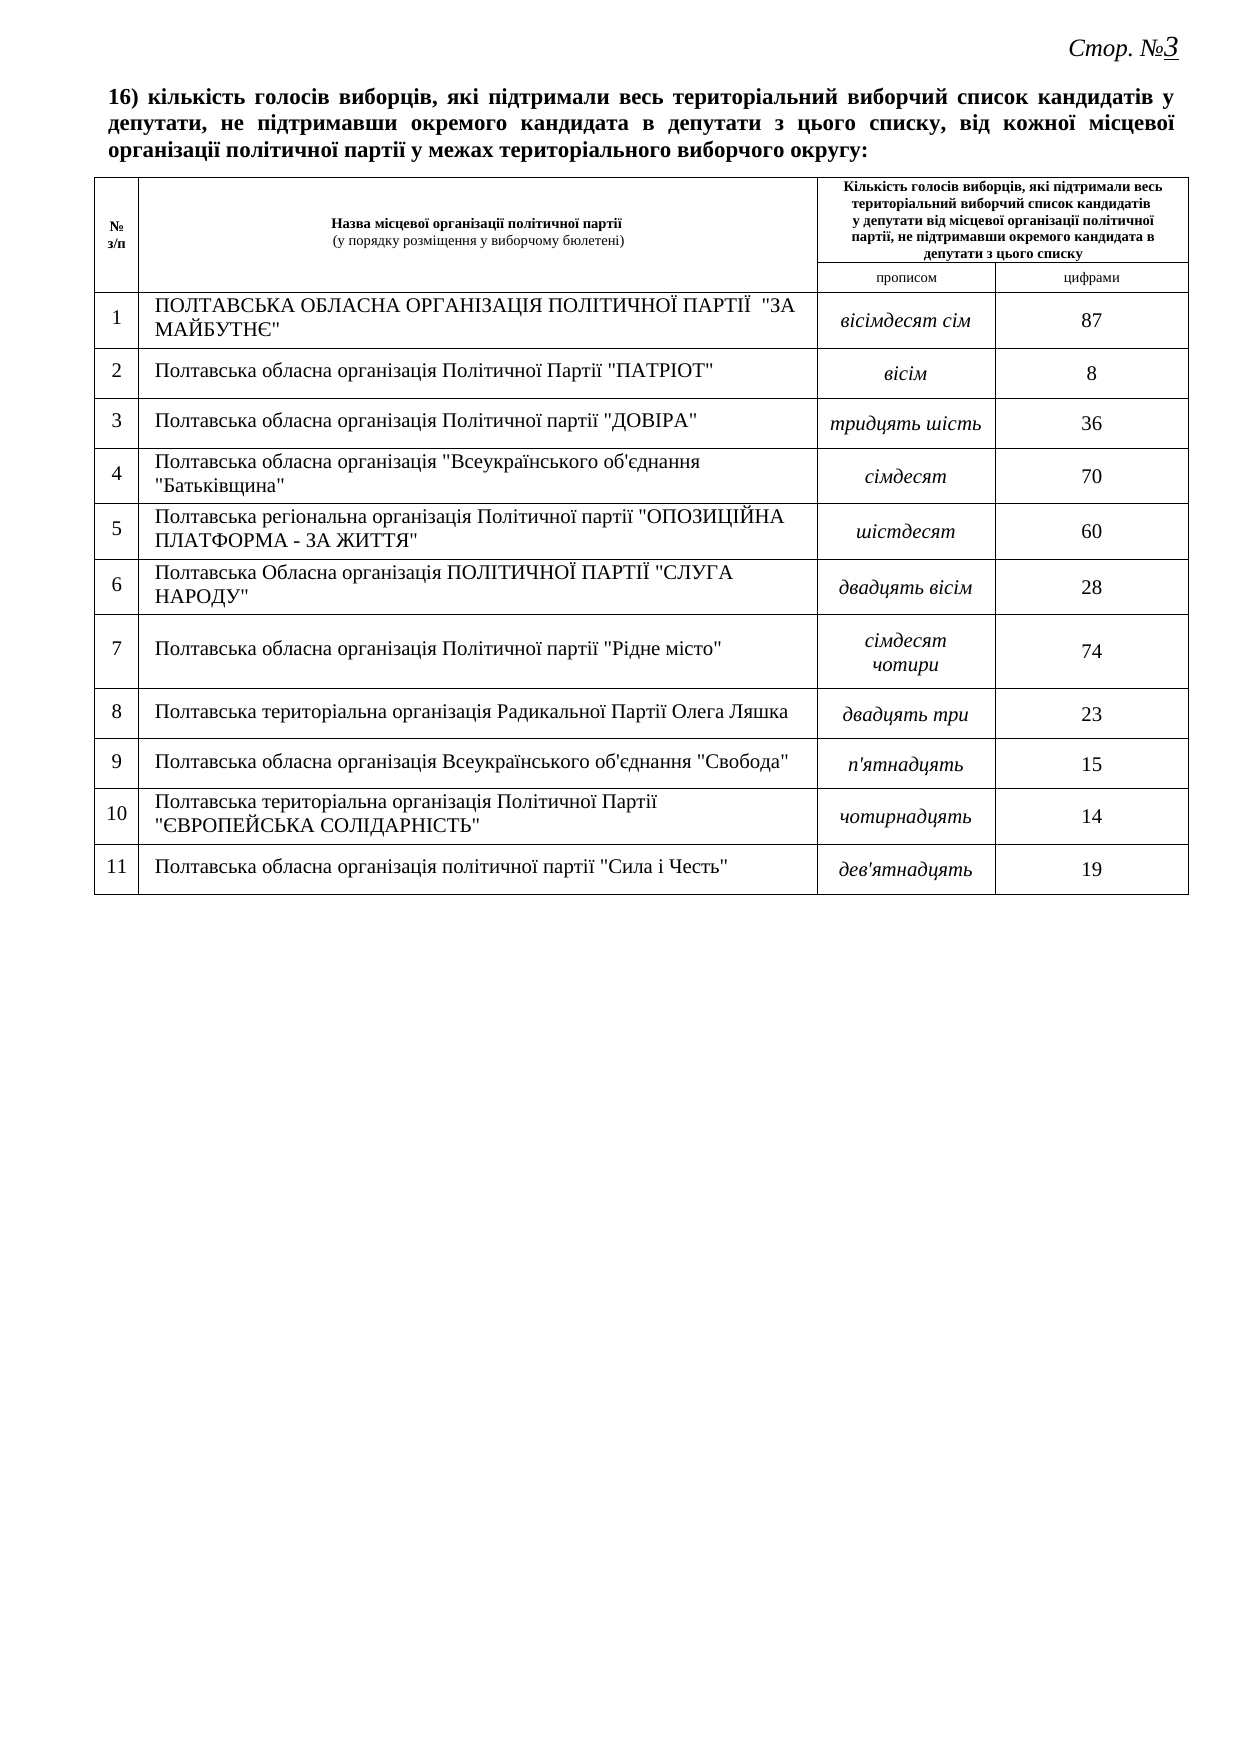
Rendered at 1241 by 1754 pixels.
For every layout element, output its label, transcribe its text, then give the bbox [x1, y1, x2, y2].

table_cell дев'ятнадцять [818, 845, 995, 894]
table_cell 5 [95, 504, 138, 558]
table_cell 70 [996, 449, 1188, 503]
table_header 16) кількість голосів виборців, які підтримали весь територіальний виборчий список кандидатів у депутати, не підтримавши окремого кандидата в депутати з цього списку, від кожної місцевої організації політичної партії у межах територіального виборчого округу: [97, 83, 1187, 168]
table_cell двадцять три [818, 689, 995, 738]
table_cell Полтавська обласна організація політичної партії "Сила і Честь" [139, 845, 817, 894]
table_cell Полтавська територіальна організація Політичної Партії "ЄВРОПЕЙСЬКА СОЛІДАРНІСТЬ" [139, 789, 817, 844]
table_cell Полтавська Обласна організація ПОЛІТИЧНОЇ ПАРТІЇ "СЛУГА НАРОДУ" [139, 560, 817, 614]
table_cell Полтавська обласна організація Всеукраїнського об'єднання "Свобода" [139, 739, 817, 788]
table_cell 28 [996, 560, 1188, 614]
table_cell 9 [95, 739, 138, 788]
table_cell 3 [95, 399, 138, 448]
table_cell 87 [996, 293, 1188, 347]
table_cell цифрами [996, 263, 1188, 292]
table_cell 10 [95, 789, 138, 844]
table_cell прописом [818, 263, 995, 292]
table_cell 2 [95, 349, 138, 398]
table_cell Полтавська обласна організація Політичної партії "ДОВІРА" [139, 399, 817, 448]
table_cell 36 [996, 399, 1188, 448]
table_cell 1 [95, 293, 138, 347]
table_cell шістдесят [818, 504, 995, 558]
table_cell 23 [996, 689, 1188, 738]
table_cell сімдесят [818, 449, 995, 503]
table_cell 8 [996, 349, 1188, 398]
table_cell 74 [996, 615, 1188, 688]
table_cell 6 [95, 560, 138, 614]
table_header Кількість голосів виборців, які підтримали весь територіальний виборчий список кандидатів у депутати від місцевої організації політичної партії, не підтримавши окремого кандидата в депутати з цього списку [818, 178, 1188, 262]
table_cell 4 [95, 449, 138, 503]
table_cell Полтавська регіональна організація Політичної партії "ОПОЗИЦІЙНА ПЛАТФОРМА - ЗА ЖИТТЯ" [139, 504, 817, 558]
table_cell п'ятнадцять [818, 739, 995, 788]
table_cell 11 [95, 845, 138, 894]
table_cell чотирнадцять [818, 789, 995, 844]
table_header № з/п [95, 178, 138, 292]
table_cell 19 [996, 845, 1188, 894]
table_cell 7 [95, 615, 138, 688]
table_header Назва місцевої організації політичної партії (у порядку розміщення у виборчому бюлетені) [139, 178, 817, 292]
table_cell тридцять шість [818, 399, 995, 448]
table_cell Полтавська обласна організація Політичної партії "Рідне місто" [139, 615, 817, 688]
table_cell ПОЛТАВСЬКА ОБЛАСНА ОРГАНІЗАЦІЯ ПОЛІТИЧНОЇ ПАРТІЇ "ЗА МАЙБУТНЄ" [139, 293, 817, 347]
table_cell Полтавська обласна організація Політичної Партії "ПАТРІОТ" [139, 349, 817, 398]
table_cell вісім [818, 349, 995, 398]
table_cell 15 [996, 739, 1188, 788]
table_cell Полтавська територіальна організація Радикальної Партії Олега Ляшка [139, 689, 817, 738]
table_cell сімдесят чотири [818, 615, 995, 688]
table_cell вісімдесят сім [818, 293, 995, 347]
table_cell Полтавська обласна організація "Всеукраїнського об'єднання "Батьківщина" [139, 449, 817, 503]
table_cell 14 [996, 789, 1188, 844]
table_cell 60 [996, 504, 1188, 558]
table_cell двадцять вісім [818, 560, 995, 614]
table_cell 8 [95, 689, 138, 738]
